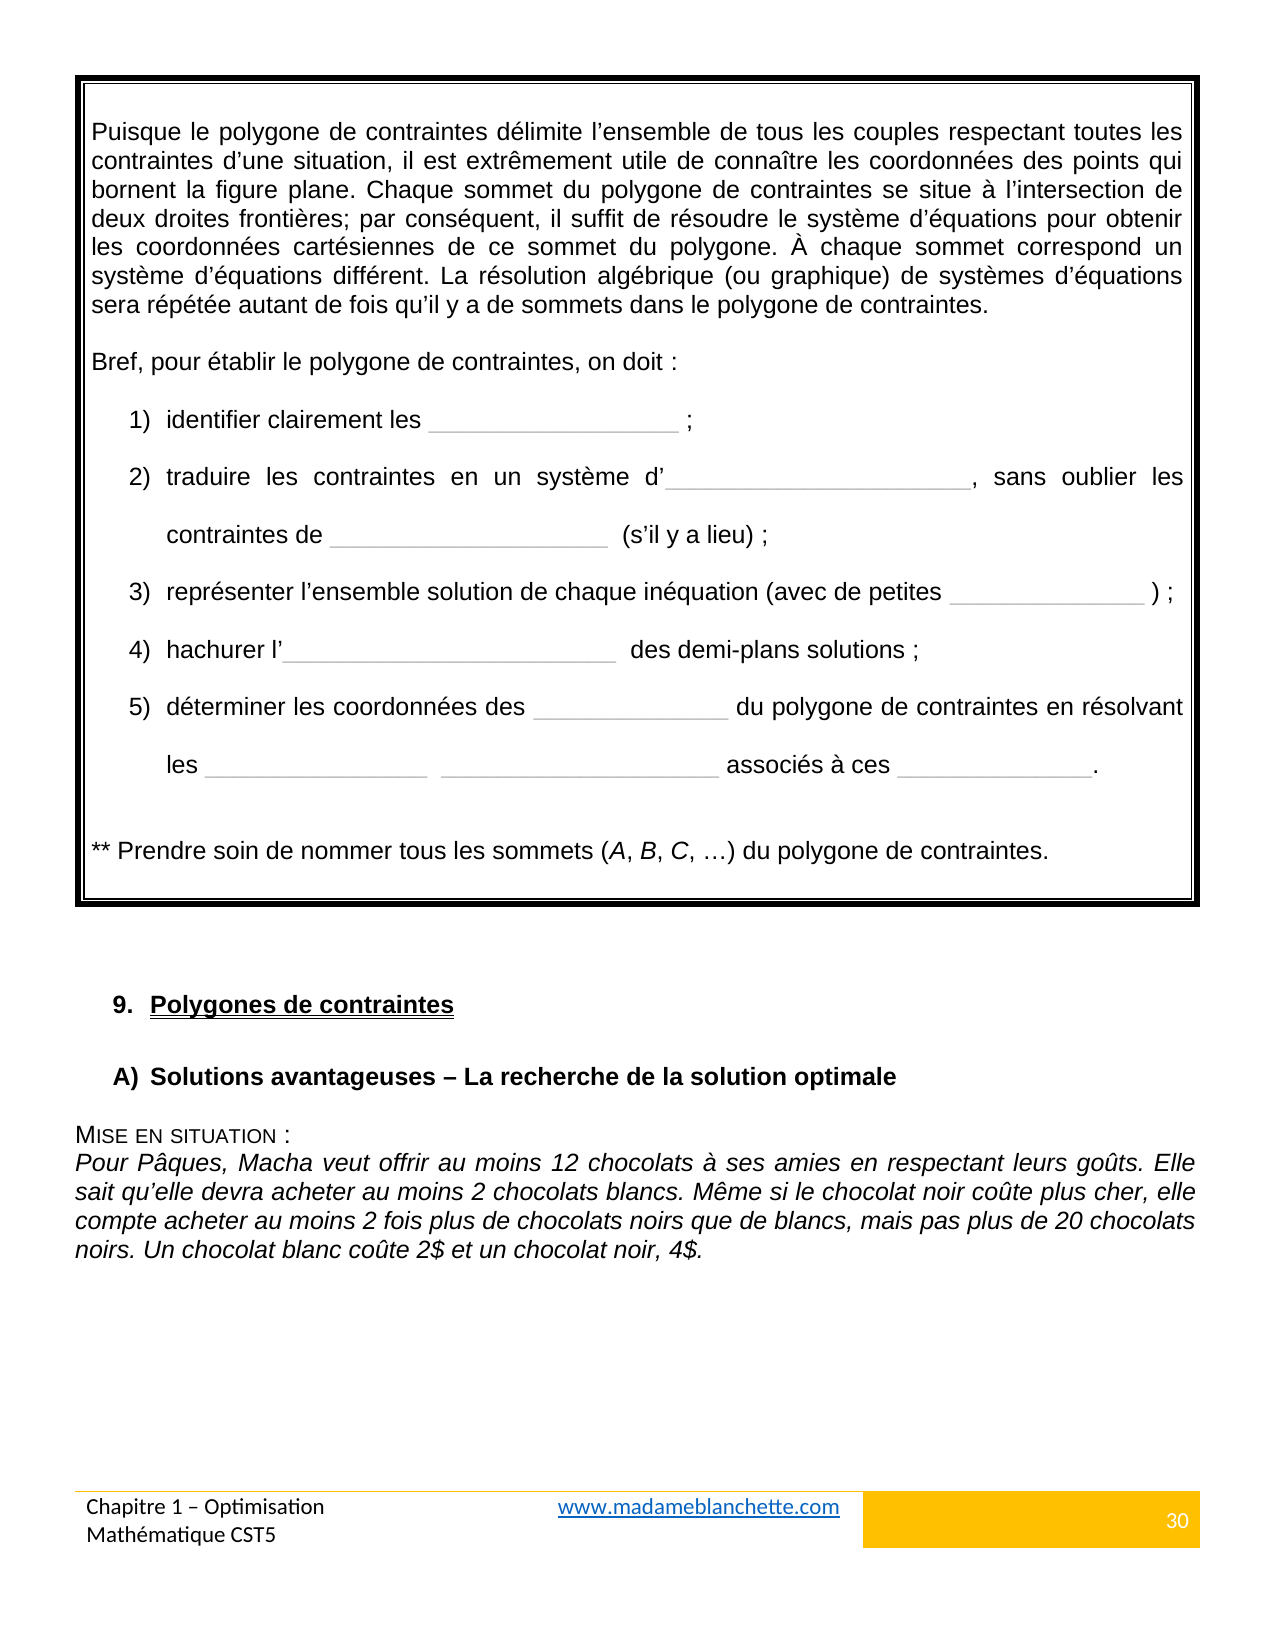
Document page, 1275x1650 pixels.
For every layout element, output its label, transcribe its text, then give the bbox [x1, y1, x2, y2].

subtitle Polygones de contraintes [112, 990, 1200, 1019]
table_header Puisque le polygone de contraintes délimite l’ensemble de tous les couples respectant toutes les contraintes d’une situation, il est extrêmement utile de connaître les coordonnées des points qui bornent la figure plane. Chaque sommet du polygone de contraintes se situe à l’intersection de deux droites frontières; par conséquent, il suffit de résoudre le système d’équations pour obtenir les coordonnées cartésiennes de ce sommet du polygone. À chaque sommet correspond un système d’équations différent. La résolution algébrique (ou graphique) de systèmes d’équations sera répétée autant de fois qu’il y a de sommets dans le polygone de contraintes. Bref, pour établir le polygone de contraintes, on doit : identifier clairement les __________________ ; traduire les contraintes en un système d’______________________, sans oublier les contraintes de ____________________ (s’il y a lieu) ; représenter l’ensemble solution de chaque inéquation (avec de petites ______________ ) ; hachurer l’________________________ des demi-plans solutions ; déterminer les coordonnées des ______________ du polygone de contraintes en résolvant les ________________ ____________________ associés à ces ______________. ** Prendre soin de nommer tous les sommets (A, B, C, …) du polygone de contraintes. [85, 84, 1191, 898]
list Solutions avantageuses – La recherche de la solution optimale [112, 1062, 1200, 1091]
text Pour Pâques, Macha veut offrir au moins 12 chocolats à ses amies en respectant leurs goûts. Elle sait qu’elle devra acheter au moins 2 chocolats blancs. Même si le chocolat noir coûte plus cher, elle compte acheter au moins 2 fois plus de chocolats noirs que de blancs, mais pas plus de 20 chocolats noirs. Un chocolat blanc coûte 2$ et un chocolat noir, 4$. [75, 1148, 1200, 1263]
text Mise en situation : [75, 1120, 1200, 1148]
